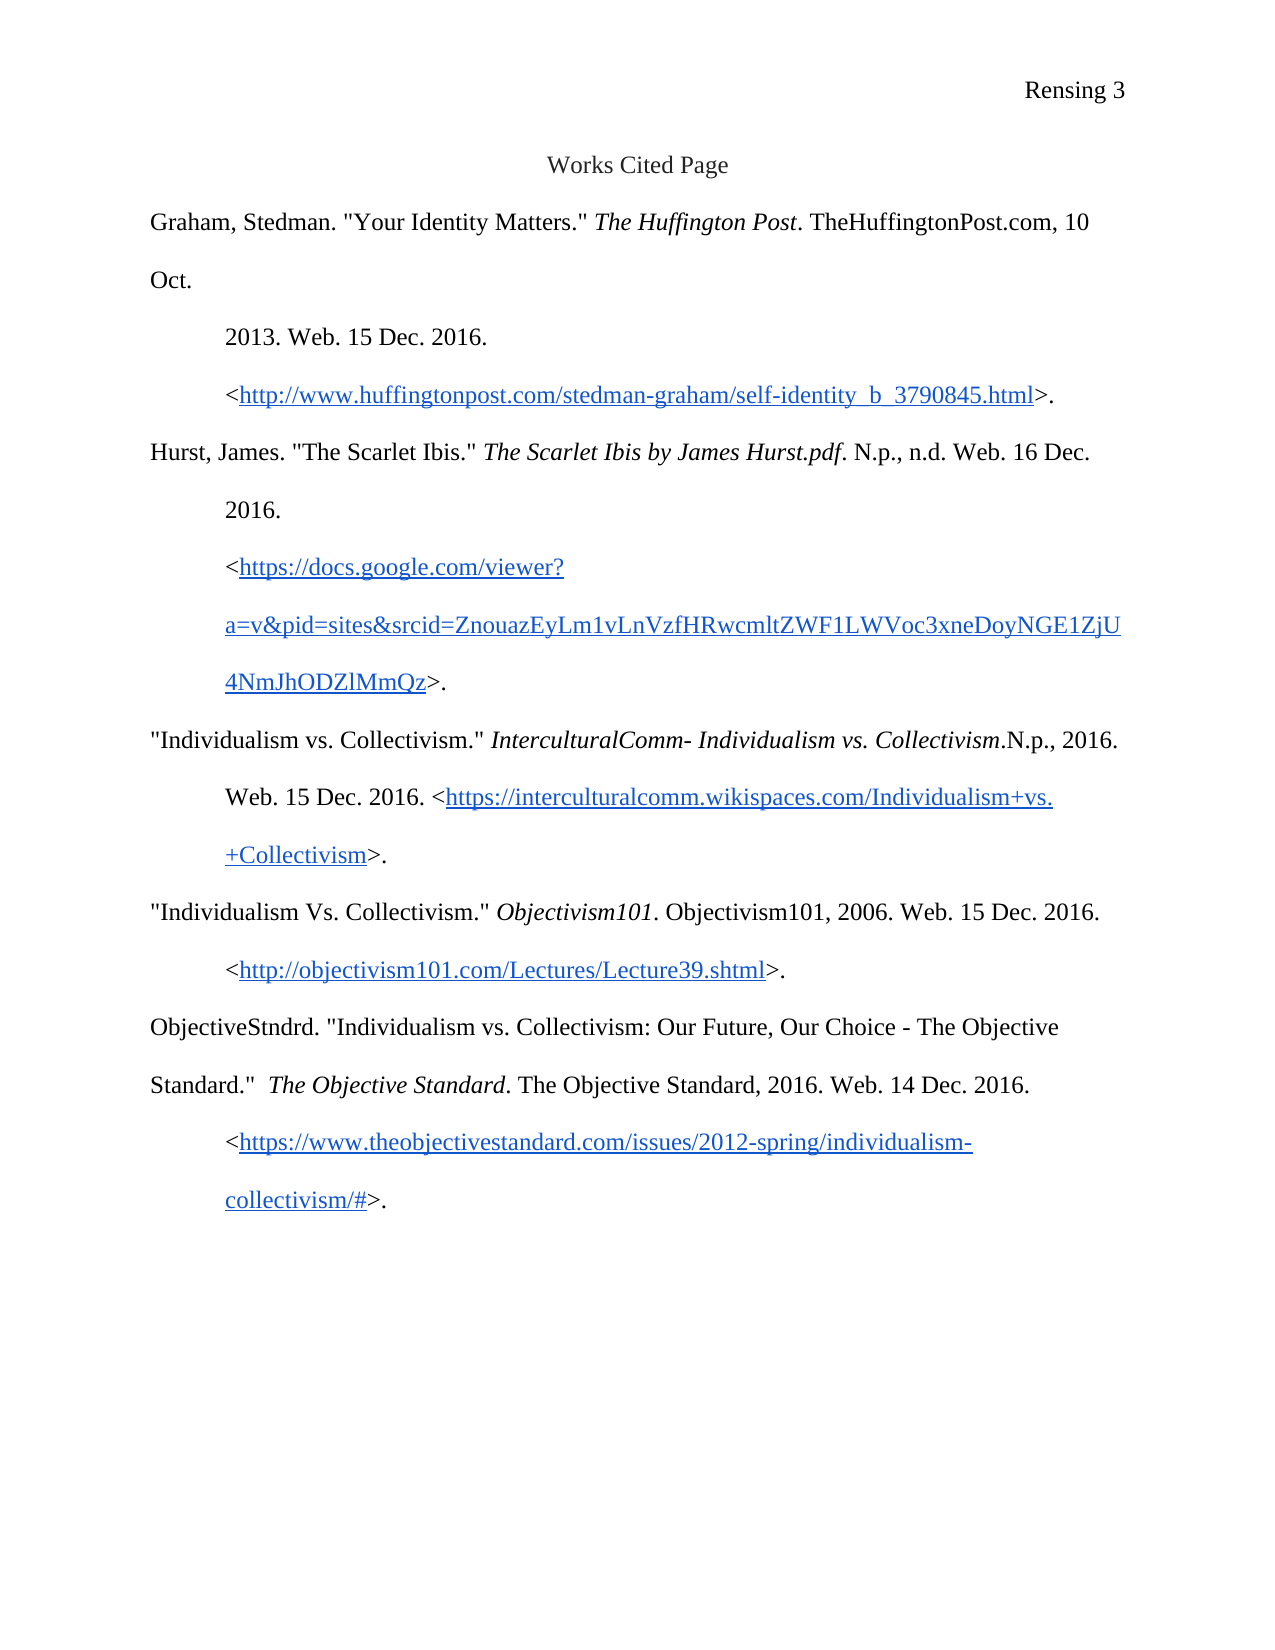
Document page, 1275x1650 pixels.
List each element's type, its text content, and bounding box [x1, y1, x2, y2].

text ObjectiveStndrd. "Individualism vs. Collectivism: Our Future, Our Choice - The Objective Standard." The Objective Standard. The Objective Standard, 2016. Web. 14 Dec. 2016. [150, 1012, 1125, 1099]
text <https://www.theobjectivestandard.com/issues/2012-spring/individualism-collectivism/#>. [225, 1127, 1125, 1214]
text "Individualism vs. Collectivism." InterculturalComm- Individualism vs. Collectivism.N.p., 2016. [150, 725, 1125, 754]
text Web. 15 Dec. 2016. <https://interculturalcomm.wikispaces.com/Individualism+vs.+Collectivism>. [225, 782, 1125, 869]
text 2016. <https://docs.google.com/viewer?a=v&pid=sites&srcid=ZnouazEyLm1vLnVzfHRwcmltZWF1LWVoc3xneDoyNGE1ZjU4NmJhODZlMmQz>. [225, 495, 1125, 696]
text Graham, Stedman. "Your Identity Matters." The Huffington Post. TheHuffingtonPost.com, 10 Oct. [150, 207, 1125, 294]
text 2013. Web. 15 Dec. 2016. <http://www.huffingtonpost.com/stedman-graham/self-identity_b_3790845.html>. [150, 322, 1125, 409]
text "Individualism Vs. Collectivism." Objectivism101. Objectivism101, 2006. Web. 15 Dec. 2016. [150, 897, 1125, 926]
text Hurst, James. "The Scarlet Ibis." The Scarlet Ibis by James Hurst.pdf. N.p., n.d. Web. 16 Dec. [150, 437, 1125, 466]
text <http://objectivism101.com/Lectures/Lecture39.shtml>. [225, 955, 1125, 984]
text Works Cited Page [150, 150, 1125, 179]
